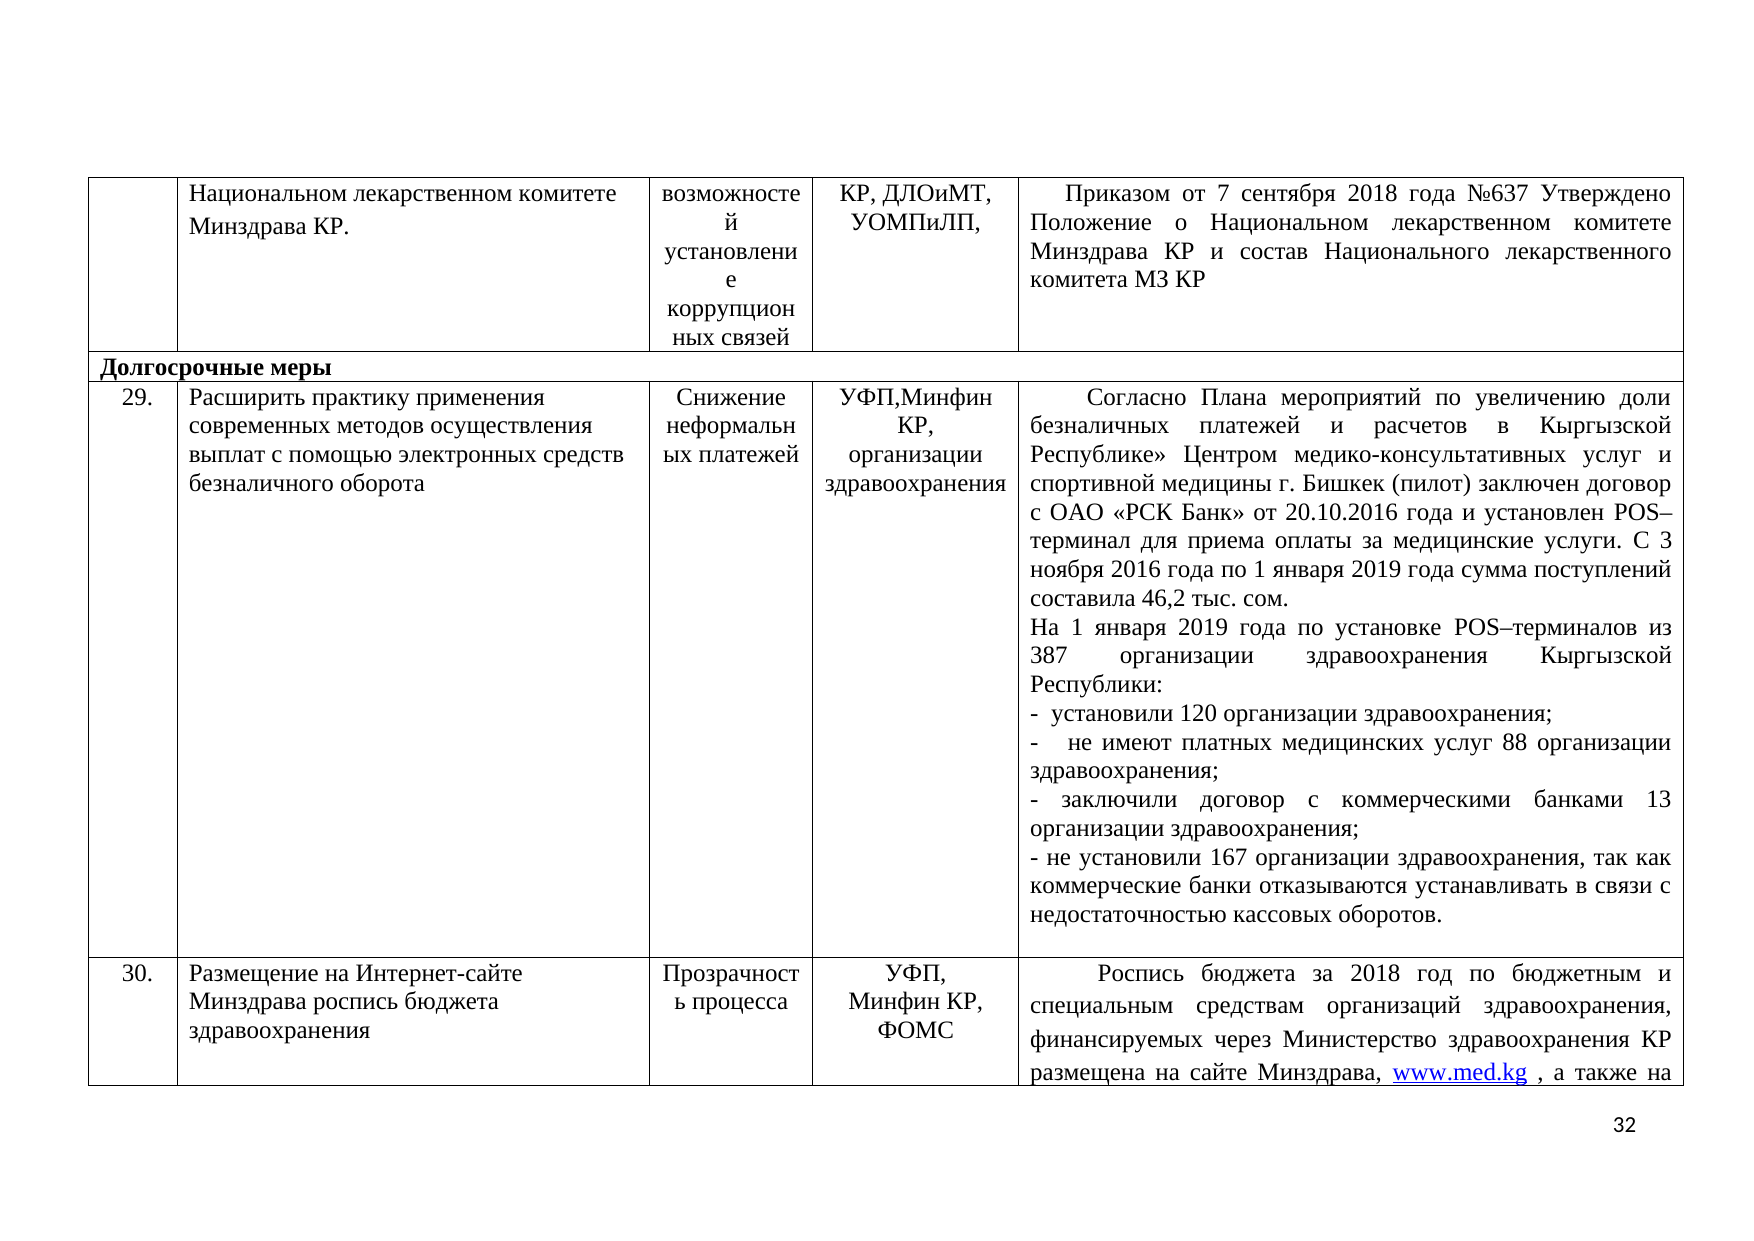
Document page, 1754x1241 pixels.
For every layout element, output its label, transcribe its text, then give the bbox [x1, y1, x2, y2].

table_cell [813, 178, 1018, 351]
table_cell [178, 958, 649, 1085]
table_cell Расширить практику применения современных методов осуществления выплат с помощью электронных средств безналичного оборота [178, 382, 649, 957]
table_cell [1019, 958, 1683, 1085]
table_cell УФП,Минфин КР, организации здравоохранения [813, 382, 1018, 957]
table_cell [650, 178, 812, 351]
table_cell [89, 178, 177, 351]
table_cell [89, 958, 177, 1085]
table_cell [89, 382, 177, 957]
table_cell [813, 958, 1018, 1085]
table_cell Снижение неформальных платежей [650, 382, 812, 957]
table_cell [650, 958, 812, 1085]
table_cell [1019, 178, 1683, 351]
table_cell Долгосрочные меры [89, 352, 1683, 381]
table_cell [178, 178, 649, 351]
table_cell Согласно Плана мероприятий по увеличению доли безналичных платежей и расчетов в Кыргызской Республике» Центром медико-консультативных услуг и спортивной медицины г. Бишкек (пилот) заключен договор с ОАО «РСК Банк» от 20.10.2016 года и установлен POS–терминал для приема оплаты за медицинские услуги. С 3 ноября 2016 года по 1 января 2019 года сумма поступлений составила 46,2 тыс. сом. На 1 января 2019 года по установке POS–терминалов из 387 организации здравоохранения Кыргызской Республики: - установили 120 организации здравоохранения; - не имеют платных медицинских услуг 88 организации здравоохранения; - заключили договор с коммерческими банками 13 организации здравоохранения; - не установили 167 организации здравоохранения, так как коммерческие банки отказываются устанавливать в связи с недостаточностью кассовых оборотов. [1019, 382, 1683, 957]
